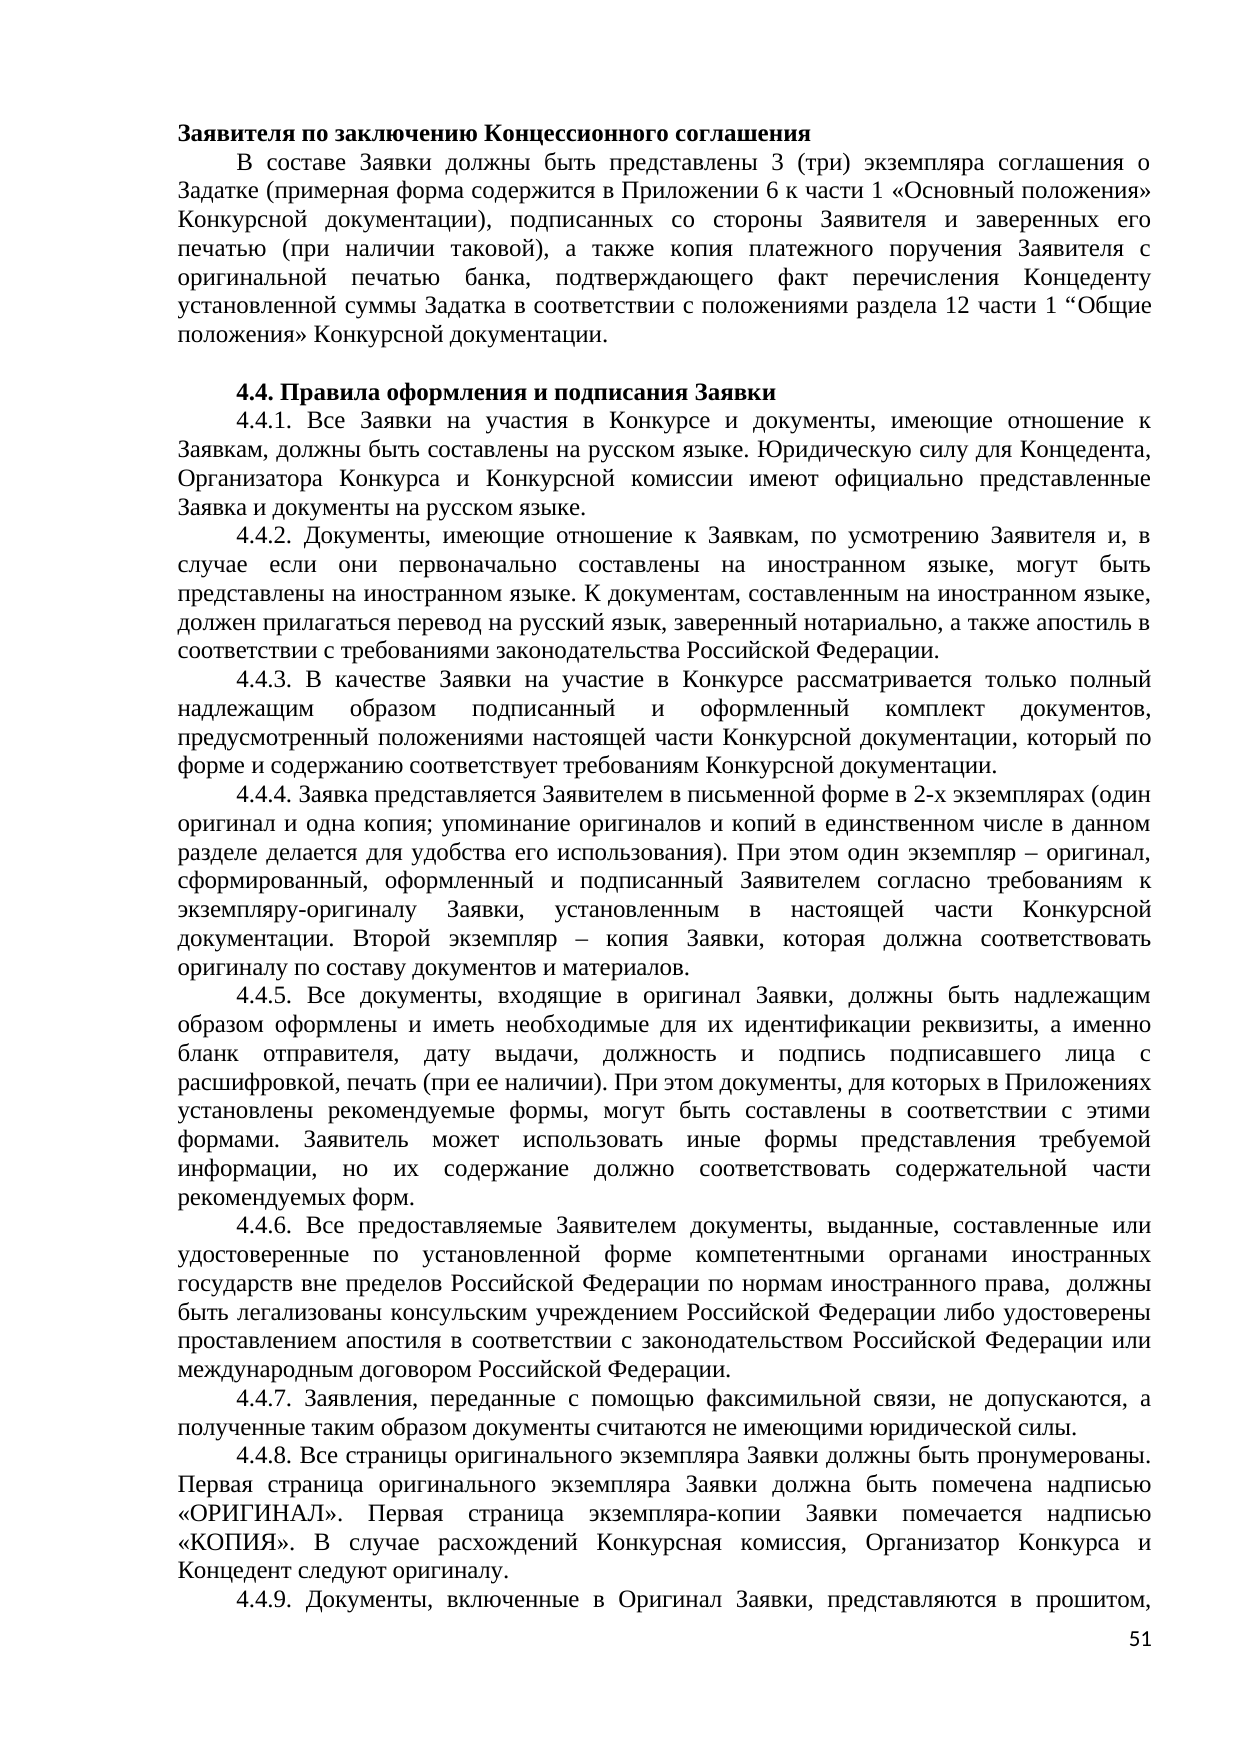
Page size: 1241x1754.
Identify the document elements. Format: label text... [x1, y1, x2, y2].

text В составе Заявки должны быть представлены 3 (три) экземпляра соглашения о Задатке (примерная форма содержится в Приложении 6 к части 1 «Основный положения» Конкурсной документации), подписанных со стороны Заявителя и заверенных его печатью (при наличии таковой), а также копия платежного поручения Заявителя с оригинальной печатью банка, подтверждающего факт перечисления Концеденту установленной суммы Задатка в соответствии с положениями раздела 12 части 1 “Общие положения» Конкурсной документации. [177, 147, 1152, 348]
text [177, 118, 1152, 147]
text 4.4.6. Все предоставляемые Заявителем документы, выданные, составленные или удостоверенные по установленной форме компетентными органами иностранных государств вне пределов Российской Федерации по нормам иностранного права, должны быть легализованы консульским учреждением Российской Федерации либо удостоверены проставлением апостиля в соответствии с законодательством Российской Федерации или международным договором Российской Федерации. [177, 1211, 1152, 1383]
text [177, 1584, 1152, 1613]
text 4.4.3. В качестве Заявки на участие в Конкурсе рассматривается только полный надлежащим образом подписанный и оформленный комплект документов, предусмотренный положениями настоящей части Конкурсной документации, который по форме и содержанию соответствует требованиям Конкурсной документации. [177, 664, 1152, 779]
text 4.4.1. Все Заявки на участия в Конкурсе и документы, имеющие отношение к Заявкам, должны быть составлены на русском языке. Юридическую силу для Концедента, Организатора Конкурса и Конкурсной комиссии имеют официально представленные Заявка и документы на русском языке. [177, 406, 1152, 521]
text 4.4.8. Все страницы оригинального экземпляра Заявки должны быть пронумерованы. Первая страница оригинального экземпляра Заявки должна быть помечена надписью «ОРИГИНАЛ». Первая страница экземпляра-копии Заявки помечается надписью «КОПИЯ». В случае расхождений Конкурсная комиссия, Организатор Конкурса и Концедент следуют оригиналу. [177, 1441, 1152, 1584]
text 4.4.2. Документы, имеющие отношение к Заявкам, по усмотрению Заявителя и, в случае если они первоначально составлены на иностранном языке, могут быть представлены на иностранном языке. К документам, составленным на иностранном языке, должен прилагаться перевод на русский язык, заверенный нотариально, а также апостиль в соответствии с требованиями законодательства Российской Федерации. [177, 521, 1152, 664]
text 4.4.7. Заявления, переданные с помощью факсимильной связи, не допускаются, а полученные таким образом документы считаются не имеющими юридической силы. [177, 1383, 1152, 1441]
text 4.4.5. Все документы, входящие в оригинал Заявки, должны быть надлежащим образом оформлены и иметь необходимые для их идентификации реквизиты, а именно бланк отправителя, дату выдачи, должность и подпись подписавшего лица с расшифровкой, печать (при ее наличии). При этом документы, для которых в Приложениях установлены рекомендуемые формы, могут быть составлены в соответствии с этими формами. Заявитель может использовать иные формы представления требуемой информации, но их содержание должно соответствовать содержательной части рекомендуемых форм. [177, 981, 1152, 1211]
text 4.4. Правила оформления и подписания Заявки [177, 377, 1152, 406]
text 4.4.4. Заявка представляется Заявителем в письменной форме в 2-х экземплярах (один оригинал и одна копия; упоминание оригиналов и копий в единственном числе в данном разделе делается для удобства его использования). При этом один экземпляр – оригинал, сформированный, оформленный и подписанный Заявителем согласно требованиям к экземпляру-оригиналу Заявки, установленным в настоящей части Конкурсной документации. Второй экземпляр – копия Заявки, которая должна соответствовать оригиналу по составу документов и материалов. [177, 779, 1152, 981]
